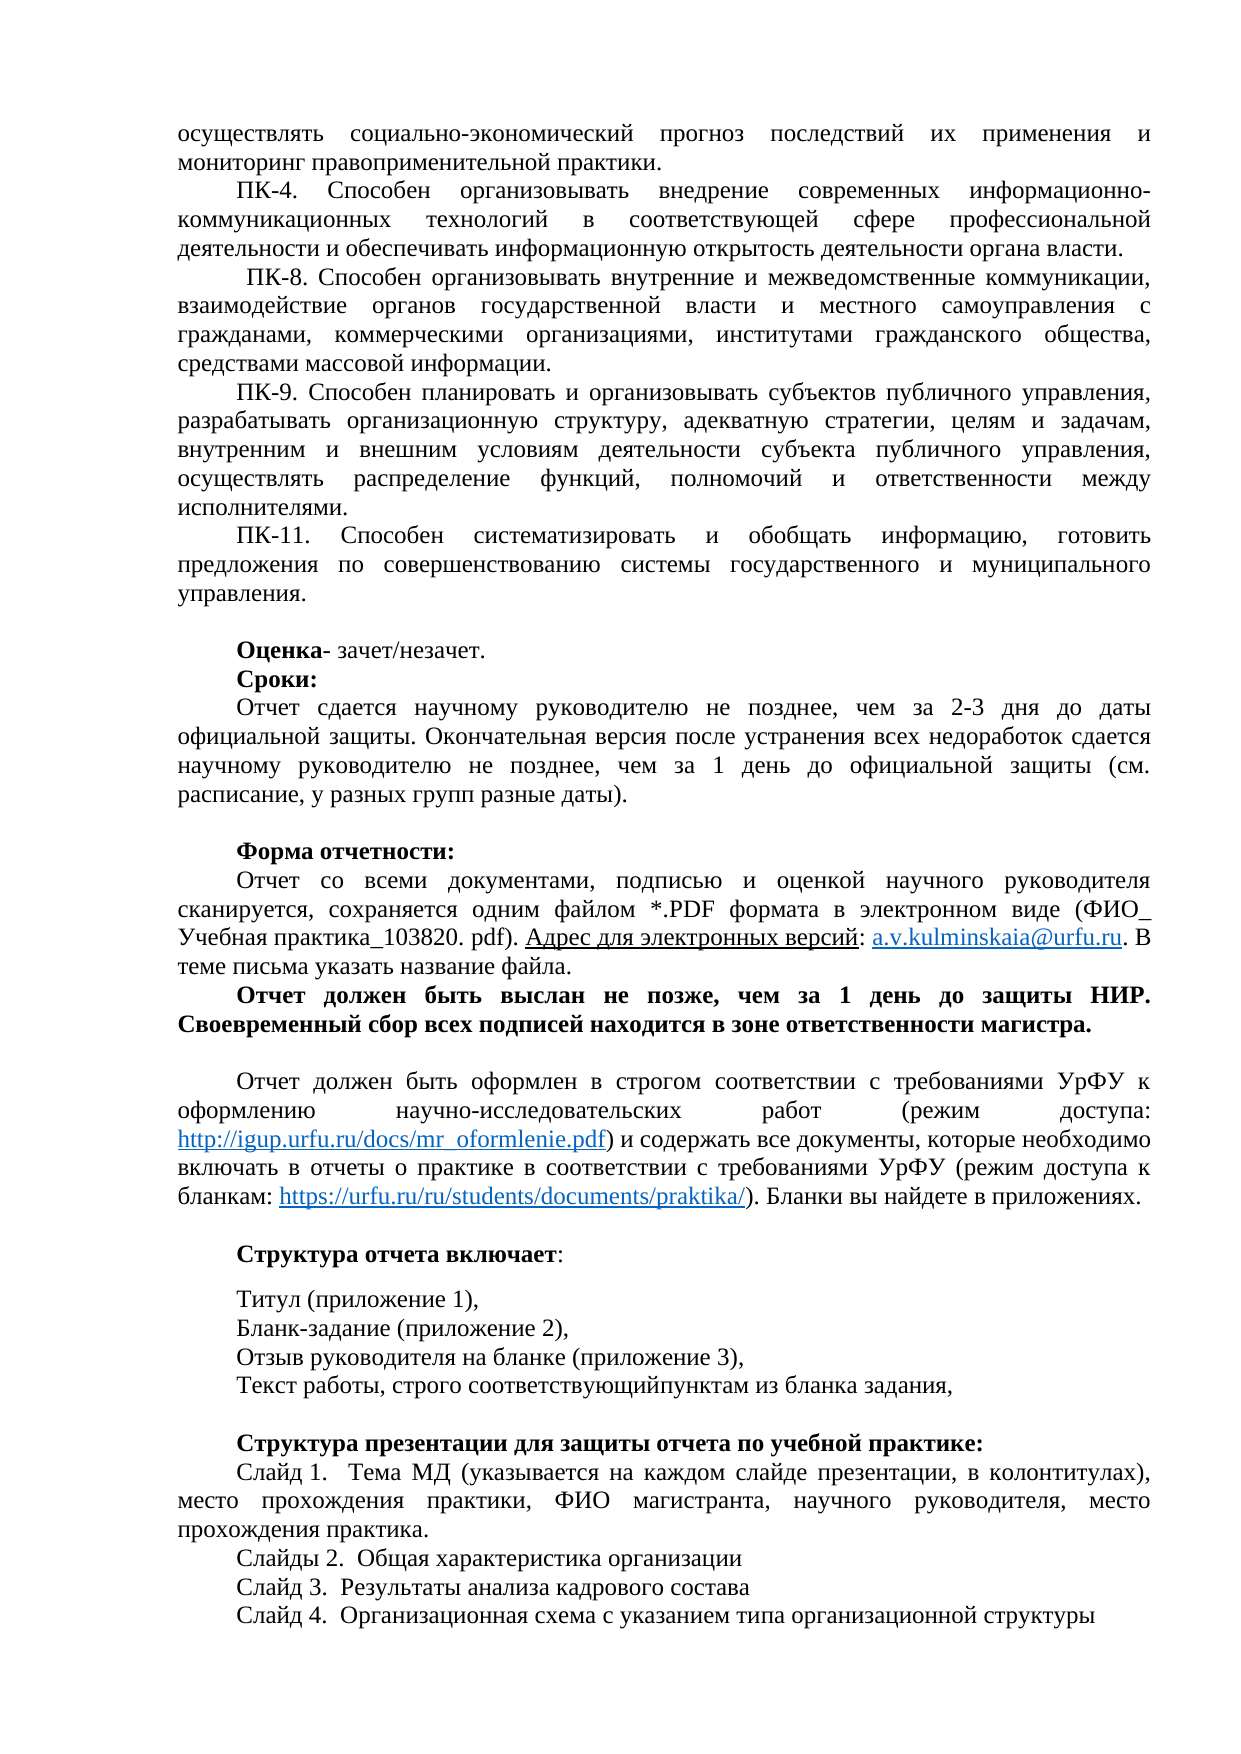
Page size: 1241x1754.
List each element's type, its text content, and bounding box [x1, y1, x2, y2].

list Отчет должен быть оформлен в строгом соответствии с требованиями УрФУ к оформлению научно-исследовательских работ (режим доступа: http://igup.urfu.ru/docs/mr_oformlenie.pdf) и содержать все документы, которые необходимо включать в отчеты о практике в соответствии с требованиями УрФУ (режим доступа к бланкам: https://urfu.ru/ru/students/documents/praktika/). Бланки вы найдете в приложениях. [177, 1066, 1152, 1210]
text Структура презентации для защиты отчета по учебной практике: [177, 1428, 1152, 1457]
text Слайд 1. Тема МД (указывается на каждом слайде презентации, в колонтитулах), место прохождения практики, ФИО магистранта, научного руководителя, место прохождения практика. [177, 1457, 1152, 1543]
list Бланк-задание (приложение 2), [177, 1313, 1152, 1342]
text ПК-4. Способен организовывать внедрение современных информационно-коммуникационных технологий в соответствующей сфере профессиональной деятельности и обеспечивать информационную открытость деятельности органа власти. [177, 176, 1152, 262]
text Слайды 2. Общая характеристика организации Слайд 3. Результаты анализа кадрового состава [236, 1543, 1152, 1600]
list Отчет должен быть выслан не позже, чем за 1 день до защиты НИР. Своевременный сбор всех подписей находится в зоне ответственности магистра. [177, 980, 1152, 1037]
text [177, 118, 1152, 176]
list Текст работы, строго соответствующийпунктам из бланка задания, [177, 1370, 1152, 1399]
list Отзыв руководителя на бланке (приложение 3), [177, 1342, 1152, 1370]
text ПК-9. Способен планировать и организовывать субъектов публичного управления, разрабатывать организационную структуру, адекватную стратегии, целям и задачам, внутренним и внешним условиям деятельности субъекта публичного управления, осуществлять распределение функций, полномочий и ответственности между исполнителями. [177, 377, 1152, 521]
list Отчет со всеми документами, подписью и оценкой научного руководителя сканируется, сохраняется одним файлом *.PDF формата в электронном виде (ФИО_ Учебная практика_103820. pdf). Адрес для электронных версий: a.v.kulminskaia@urfu.ru. В теме письма указать название файла. [177, 865, 1152, 980]
list Форма отчетности: [177, 836, 1152, 865]
text ПК-8. Способен организовывать внутренние и межведомственные коммуникации, взаимодействие органов государственной власти и местного самоуправления с гражданами, коммерческими организациями, институтами гражданского общества, средствами массовой информации. [177, 262, 1152, 377]
text Оценка- зачет/незачет. [177, 635, 1152, 664]
list Сроки: [177, 664, 1152, 692]
list Титул (приложение 1), [177, 1284, 1152, 1313]
list Отчет сдается научному руководителю не позднее, чем за 2-3 дня до даты официальной защиты. Окончательная версия после устранения всех недоработок сдается научному руководителю не позднее, чем за 1 день до официальной защиты (см. расписание, у разных групп разные даты). [177, 692, 1152, 807]
text ПК-11. Способен систематизировать и обобщать информацию, готовить предложения по совершенствованию системы государственного и муниципального управления. [177, 521, 1152, 607]
text Структура отчета включает: [177, 1239, 1152, 1267]
text Слайд 4. Организационная схема с указанием типа организационной структуры [236, 1600, 1152, 1629]
